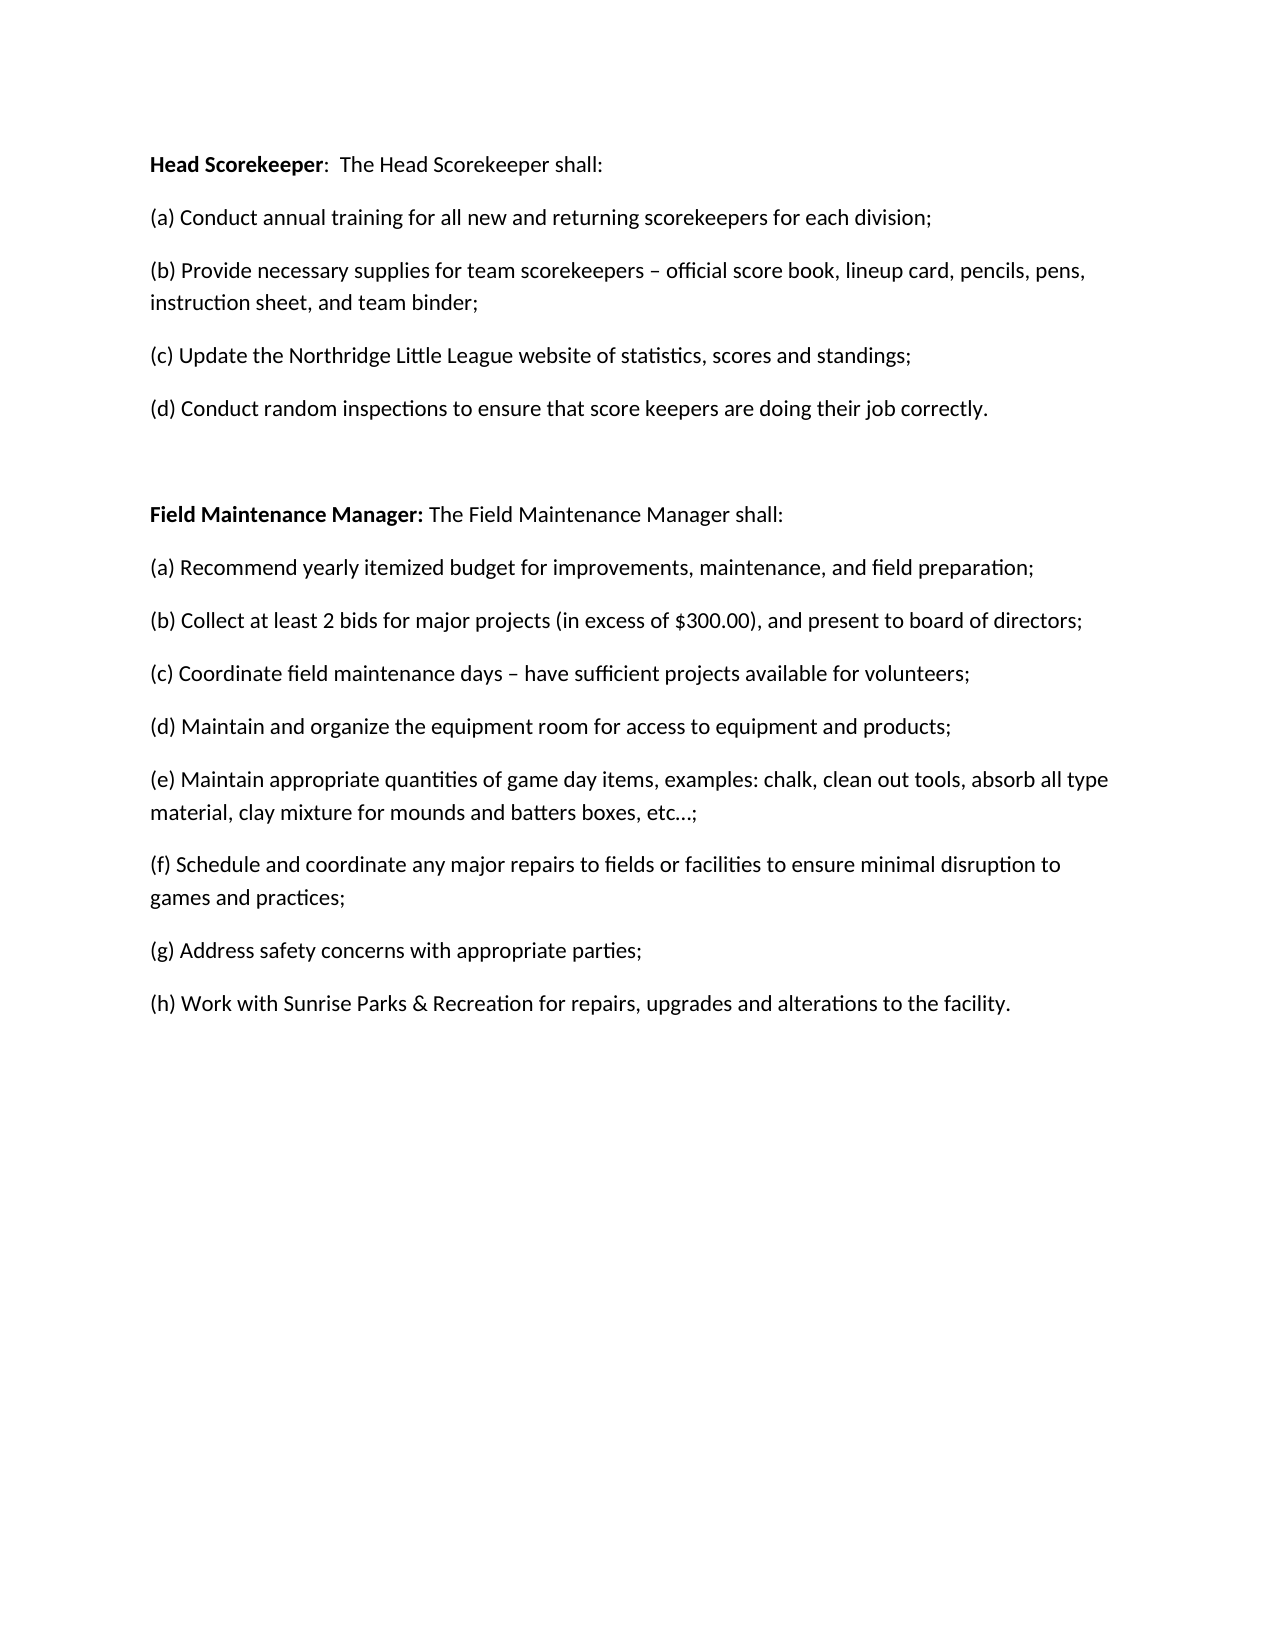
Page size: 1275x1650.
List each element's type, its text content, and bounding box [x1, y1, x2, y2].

text (a) Conduct annual training for all new and returning scorekeepers for each division; [150, 203, 1125, 231]
text (b) Collect at least 2 bids for major projects (in excess of $300.00), and present to board of directors; [150, 606, 1125, 634]
text (b) Provide necessary supplies for team scorekeepers – official score book, lineup card, pencils, pens, instruction sheet, and team binder; [150, 256, 1125, 316]
text (h) Work with Sunrise Parks & Recreation for repairs, upgrades and alterations to the facility. [150, 989, 1125, 1017]
text (d) Conduct random inspections to ensure that score keepers are doing their job correctly. [150, 394, 1125, 422]
text (g) Address safety concerns with appropriate parties; [150, 936, 1125, 964]
text (d) Maintain and organize the equipment room for access to equipment and products; [150, 712, 1125, 740]
text (e) Maintain appropriate quantities of game day items, examples: chalk, clean out tools, absorb all type material, clay mixture for mounds and batters boxes, etc…; [150, 765, 1125, 826]
text Field Maintenance Manager: The Field Maintenance Manager shall: [150, 500, 1125, 528]
text (a) Recommend yearly itemized budget for improvements, maintenance, and field preparation; [150, 553, 1125, 581]
text (c) Update the Northridge Little League website of statistics, scores and standings; [150, 341, 1125, 369]
text (c) Coordinate field maintenance days – have sufficient projects available for volunteers; [150, 659, 1125, 687]
text (f) Schedule and coordinate any major repairs to fields or facilities to ensure minimal disruption to games and practices; [150, 851, 1125, 911]
text Head Scorekeeper: The Head Scorekeeper shall: [150, 150, 1125, 178]
